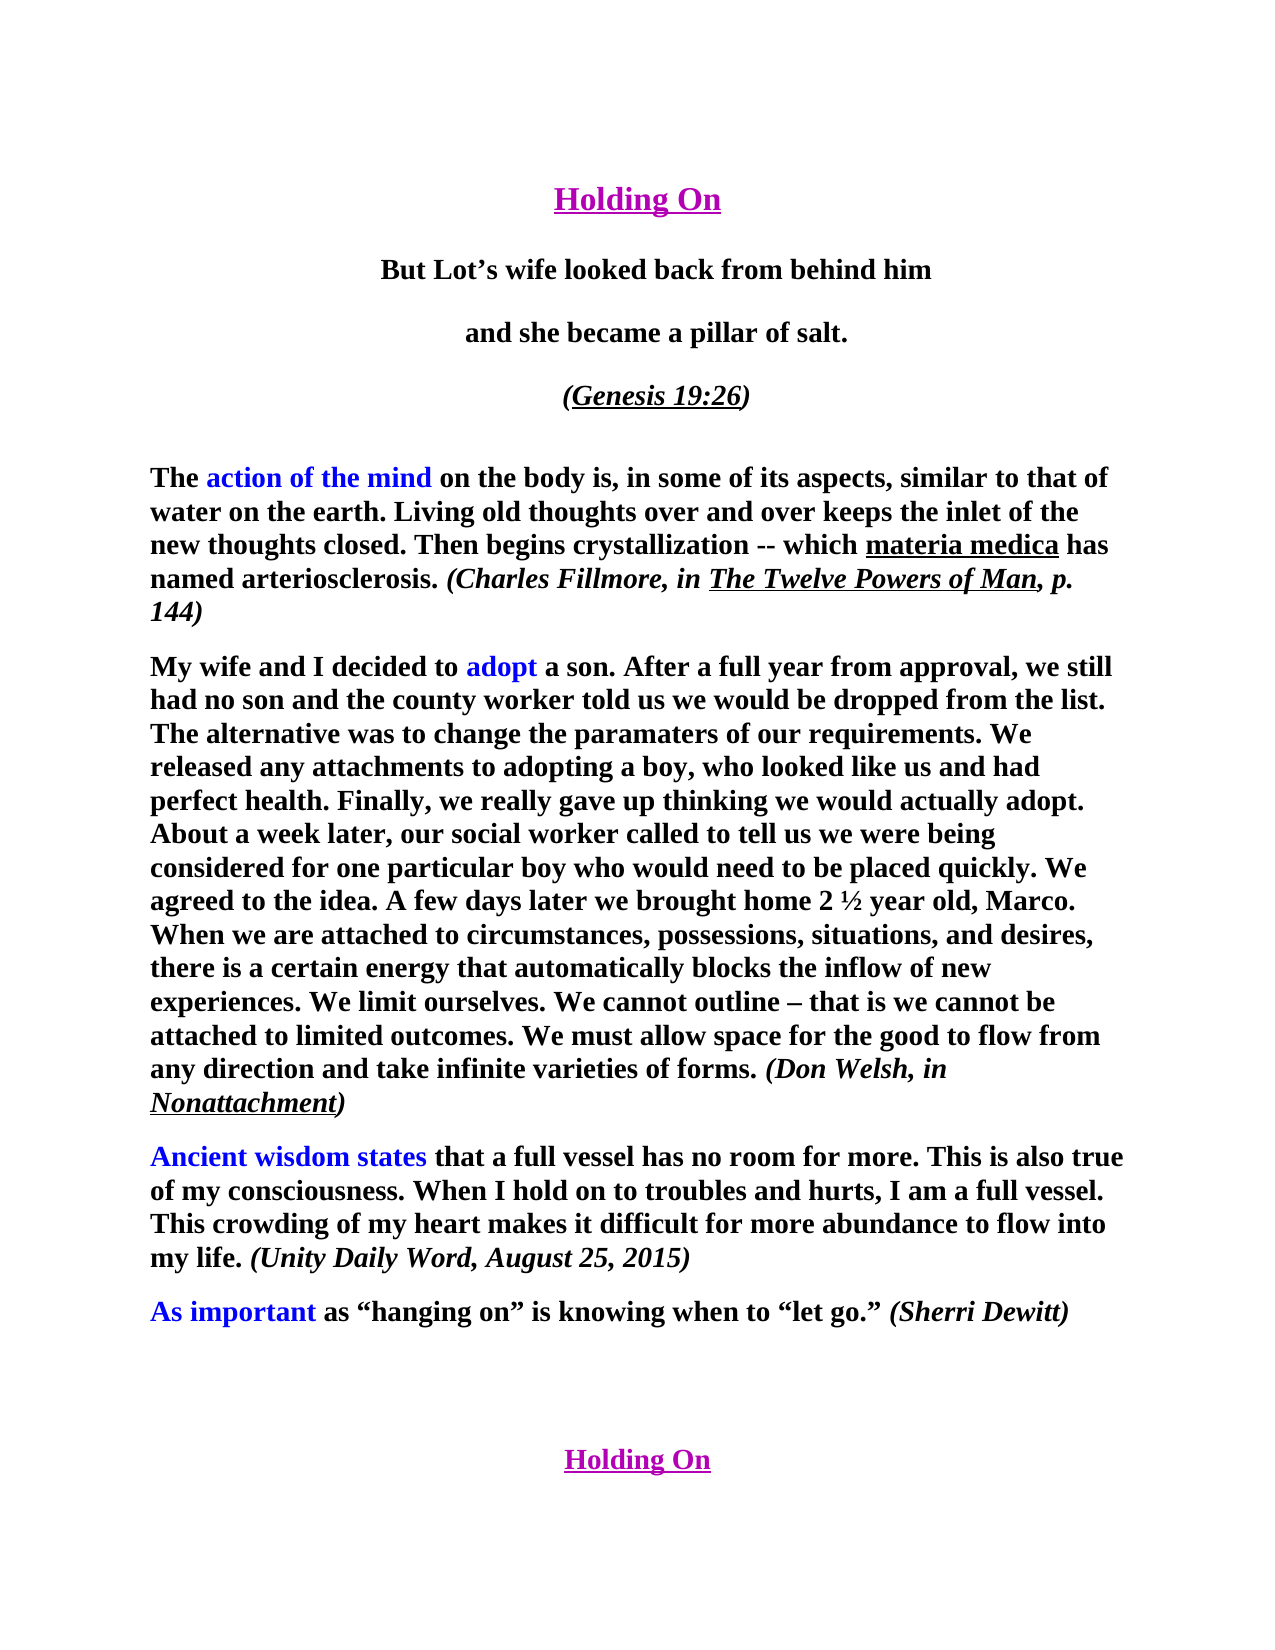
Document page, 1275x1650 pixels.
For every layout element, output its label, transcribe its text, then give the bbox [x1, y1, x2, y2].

subtitle and she became a pillar of salt. [187, 315, 1125, 349]
text (Genesis 19:26) [187, 378, 1125, 411]
text The action of the mind on the body is, in some of its aspects, similar to that of water on the earth. Living old thoughts over and over keeps the inlet of the new thoughts closed. Then begins crystallization -- which materia medica has named arteriosclerosis. (Charles Fillmore, in The Twelve Powers of Man, p. 144) [150, 460, 1125, 628]
subtitle Holding On [150, 179, 1125, 217]
subtitle But Lot’s wife looked back from behind him [187, 252, 1125, 286]
text My wife and I decided to adopt a son. After a full year from approval, we still had no son and the county worker told us we would be dropped from the list. The alternative was to change the paramaters of our requirements. We released any attachments to adopting a boy, who looked like us and had perfect health. Finally, we really gave up thinking we would actually adopt. About a week later, our social worker called to tell us we were being considered for one particular boy who would need to be placed quickly. We agreed to the idea. A few days later we brought home 2 ½ year old, Marco. When we are attached to circumstances, possessions, situations, and desires, there is a certain energy that automatically blocks the inflow of new experiences. We limit ourselves. We cannot outline – that is we cannot be attached to limited outcomes. We must allow space for the good to flow from any direction and take infinite varieties of forms. (Don Welsh, in Nonattachment) [150, 649, 1125, 1118]
text Ancient wisdom states that a full vessel has no room for more. This is also true of my consciousness. When I hold on to troubles and hurts, I am a full vessel. This crowding of my heart makes it difficult for more abundance to flow into my life. (Unity Daily Word, August 25, 2015) [150, 1139, 1125, 1273]
text As important as “hanging on” is knowing when to “let go.” (Sherri Dewitt) [150, 1294, 1125, 1328]
